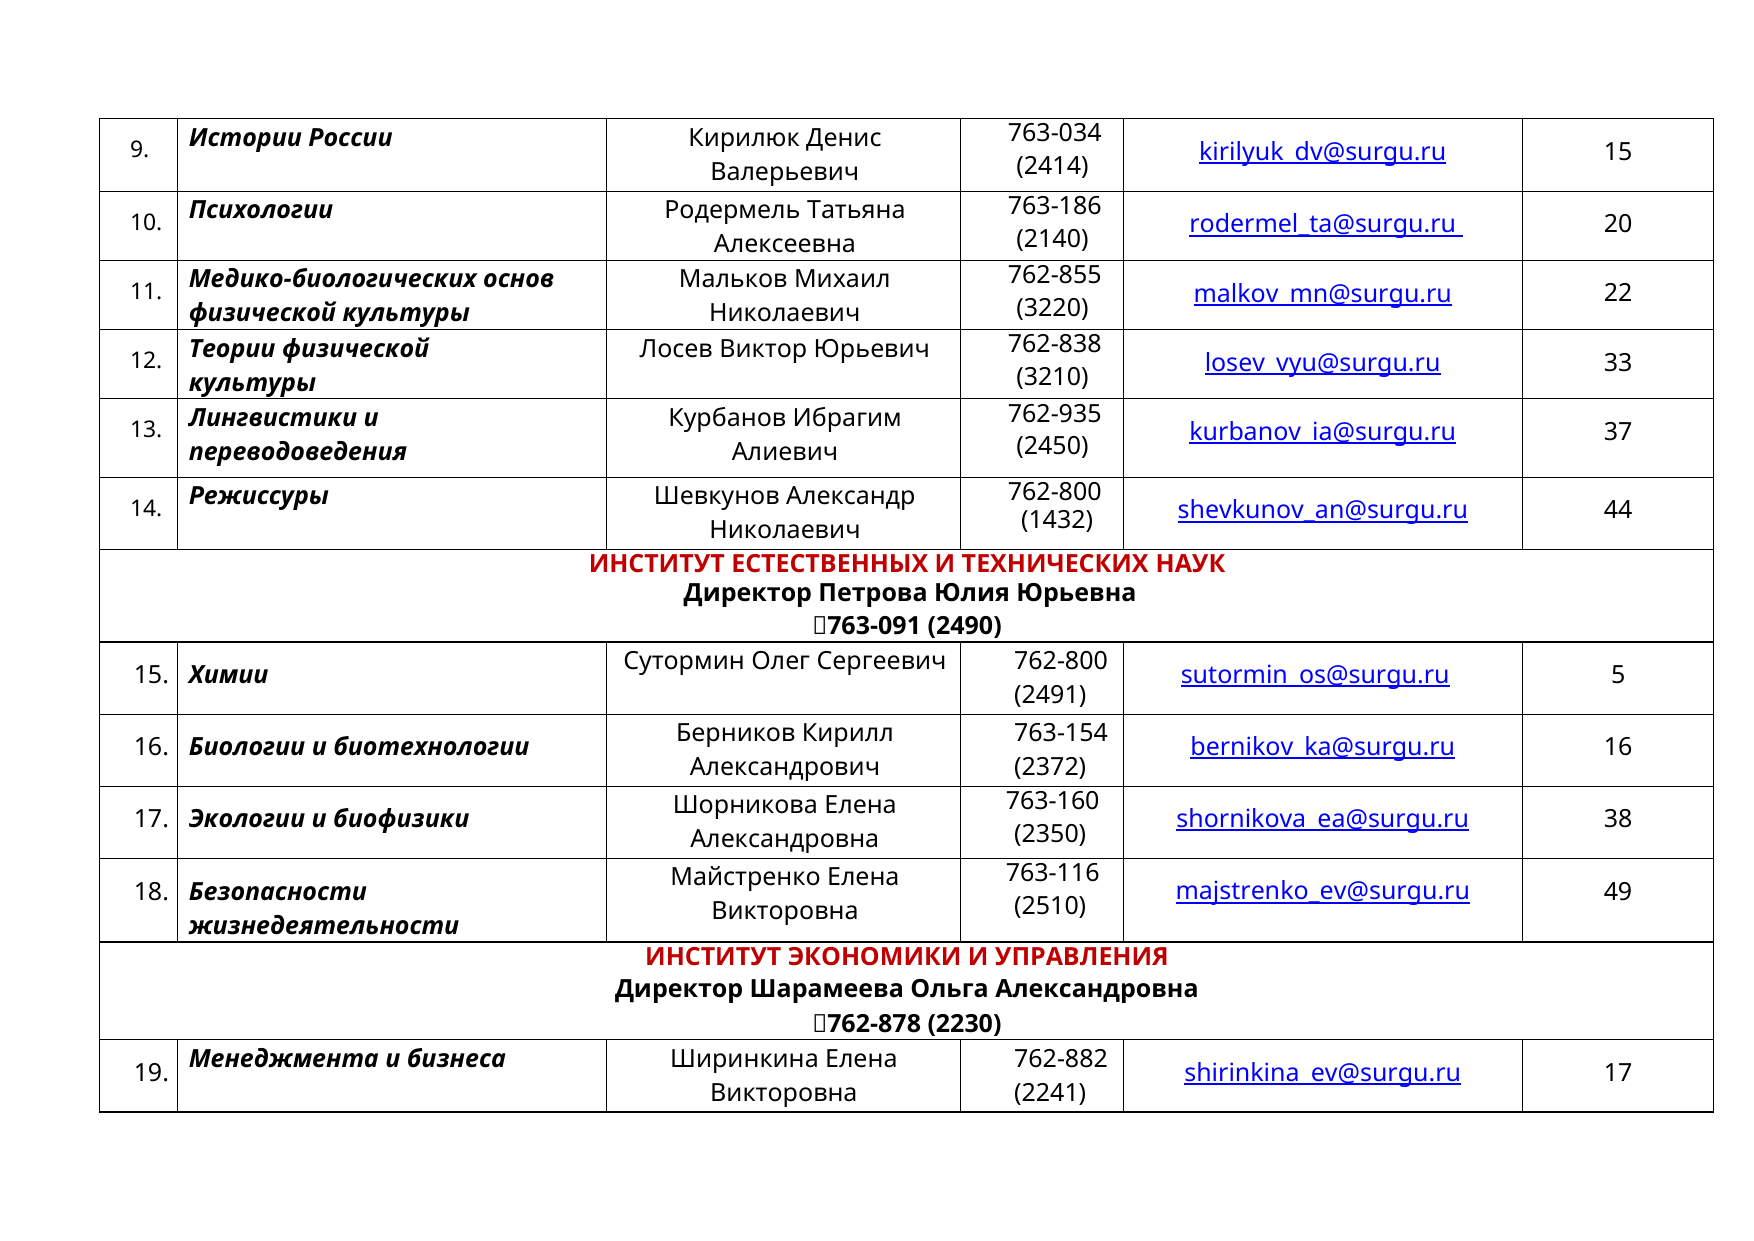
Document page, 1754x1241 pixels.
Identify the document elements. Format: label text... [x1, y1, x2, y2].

table_cell 762-882 (2241) [961, 1040, 1123, 1111]
table_cell 10. [100, 192, 177, 260]
table_cell 13. [100, 399, 177, 477]
table_cell malkov_mn@surgu.ru [1124, 261, 1522, 329]
table_cell 16 [1523, 715, 1713, 786]
table_cell 763-186 (2140) [961, 192, 1123, 260]
table_cell 762-800 (2491) [961, 643, 1123, 713]
table_cell ИНСТИТУТ ЭКОНОМИКИ И УПРАВЛЕНИЯ Директор Шарамеева Ольга Александровна 762-878 (2230) [100, 943, 1713, 1039]
table_cell losev_vyu@surgu.ru [1124, 330, 1522, 398]
table_cell majstrenko_ev@surgu.ru [1124, 859, 1522, 941]
table_cell 22 [1523, 261, 1713, 329]
table_cell Менеджмента и бизнеса [178, 1040, 606, 1111]
table_cell 17. [100, 787, 177, 858]
table_cell sutormin_os@surgu.ru [1124, 643, 1522, 713]
table_cell ИНСТИТУТ ЕСТЕСТВЕННЫХ И ТЕХНИЧЕСКИХ НАУК Директор Петрова Юлия Юрьевна 763-091 (2490) [100, 550, 1713, 641]
table_cell 17 [1523, 1040, 1713, 1111]
table_cell 18. [100, 859, 177, 941]
table_cell rodermel_ta@surgu.ru [1124, 192, 1522, 260]
table_cell shevkunov_an@surgu.ru [1124, 478, 1522, 549]
table_cell Шевкунов Александр Николаевич [607, 478, 960, 549]
table_cell Ширинкина Елена Викторовна [607, 1040, 960, 1111]
table_cell 11. [100, 261, 177, 329]
table_cell kurbanov_ia@surgu.ru [1124, 399, 1522, 477]
table_cell 5 [1523, 643, 1713, 713]
table_cell 19. [100, 1040, 177, 1111]
table_cell 15 [1523, 119, 1713, 191]
table_cell Режиссуры [178, 478, 606, 549]
table_cell Лингвистики и переводоведения [178, 399, 606, 477]
table_cell 763-160 (2350) [961, 787, 1123, 858]
table_cell 762-855 (3220) [961, 261, 1123, 329]
table_cell Курбанов Ибрагим Алиевич [607, 399, 960, 477]
table_cell Берников Кирилл Александрович [607, 715, 960, 786]
table_cell Психологии [178, 192, 606, 260]
table_cell 763-034 (2414) [961, 119, 1123, 191]
table_cell Родермель Татьяна Алексеевна [607, 192, 960, 260]
table_cell 762-838 (3210) [961, 330, 1123, 398]
table_cell 20 [1523, 192, 1713, 260]
table_cell 763-154 (2372) [961, 715, 1123, 786]
table_cell 12. [100, 330, 177, 398]
table_cell Биологии и биотехнологии [178, 715, 606, 786]
table_cell 762-935 (2450) [961, 399, 1123, 477]
table_cell Истории России [178, 119, 606, 191]
table_cell 762-800 (1432) [961, 478, 1123, 549]
table_cell 763-116 (2510) [961, 859, 1123, 941]
table_cell Безопасности жизнедеятельности [178, 859, 606, 941]
table_cell 44 [1523, 478, 1713, 549]
table_cell Майстренко Елена Викторовна [607, 859, 960, 941]
table_cell bernikov_ka@surgu.ru [1124, 715, 1522, 786]
table_cell Лосев Виктор Юрьевич [607, 330, 960, 398]
table_cell 38 [1523, 787, 1713, 858]
table_cell Кирилюк Денис Валерьевич [607, 119, 960, 191]
table_cell 33 [1523, 330, 1713, 398]
table_cell Экологии и биофизики [178, 787, 606, 858]
table_cell shornikova_ea@surgu.ru [1124, 787, 1522, 858]
table_cell shirinkina_ev@surgu.ru [1124, 1040, 1522, 1111]
table_cell Сутормин Олег Сергеевич [607, 643, 960, 713]
table_cell Теории физической культуры [178, 330, 606, 398]
table_cell 15. [100, 643, 177, 713]
table_cell 9. [100, 119, 177, 191]
table_cell 49 [1523, 859, 1713, 941]
table_cell Медико-биологических основ физической культуры [178, 261, 606, 329]
table_cell 16. [100, 715, 177, 786]
table_cell Шорникова Елена Александровна [607, 787, 960, 858]
table_cell 14. [100, 478, 177, 549]
table_cell Мальков Михаил Николаевич [607, 261, 960, 329]
table_cell 37 [1523, 399, 1713, 477]
table_cell kirilyuk_dv@surgu.ru [1124, 119, 1522, 191]
table_cell Химии [178, 643, 606, 713]
